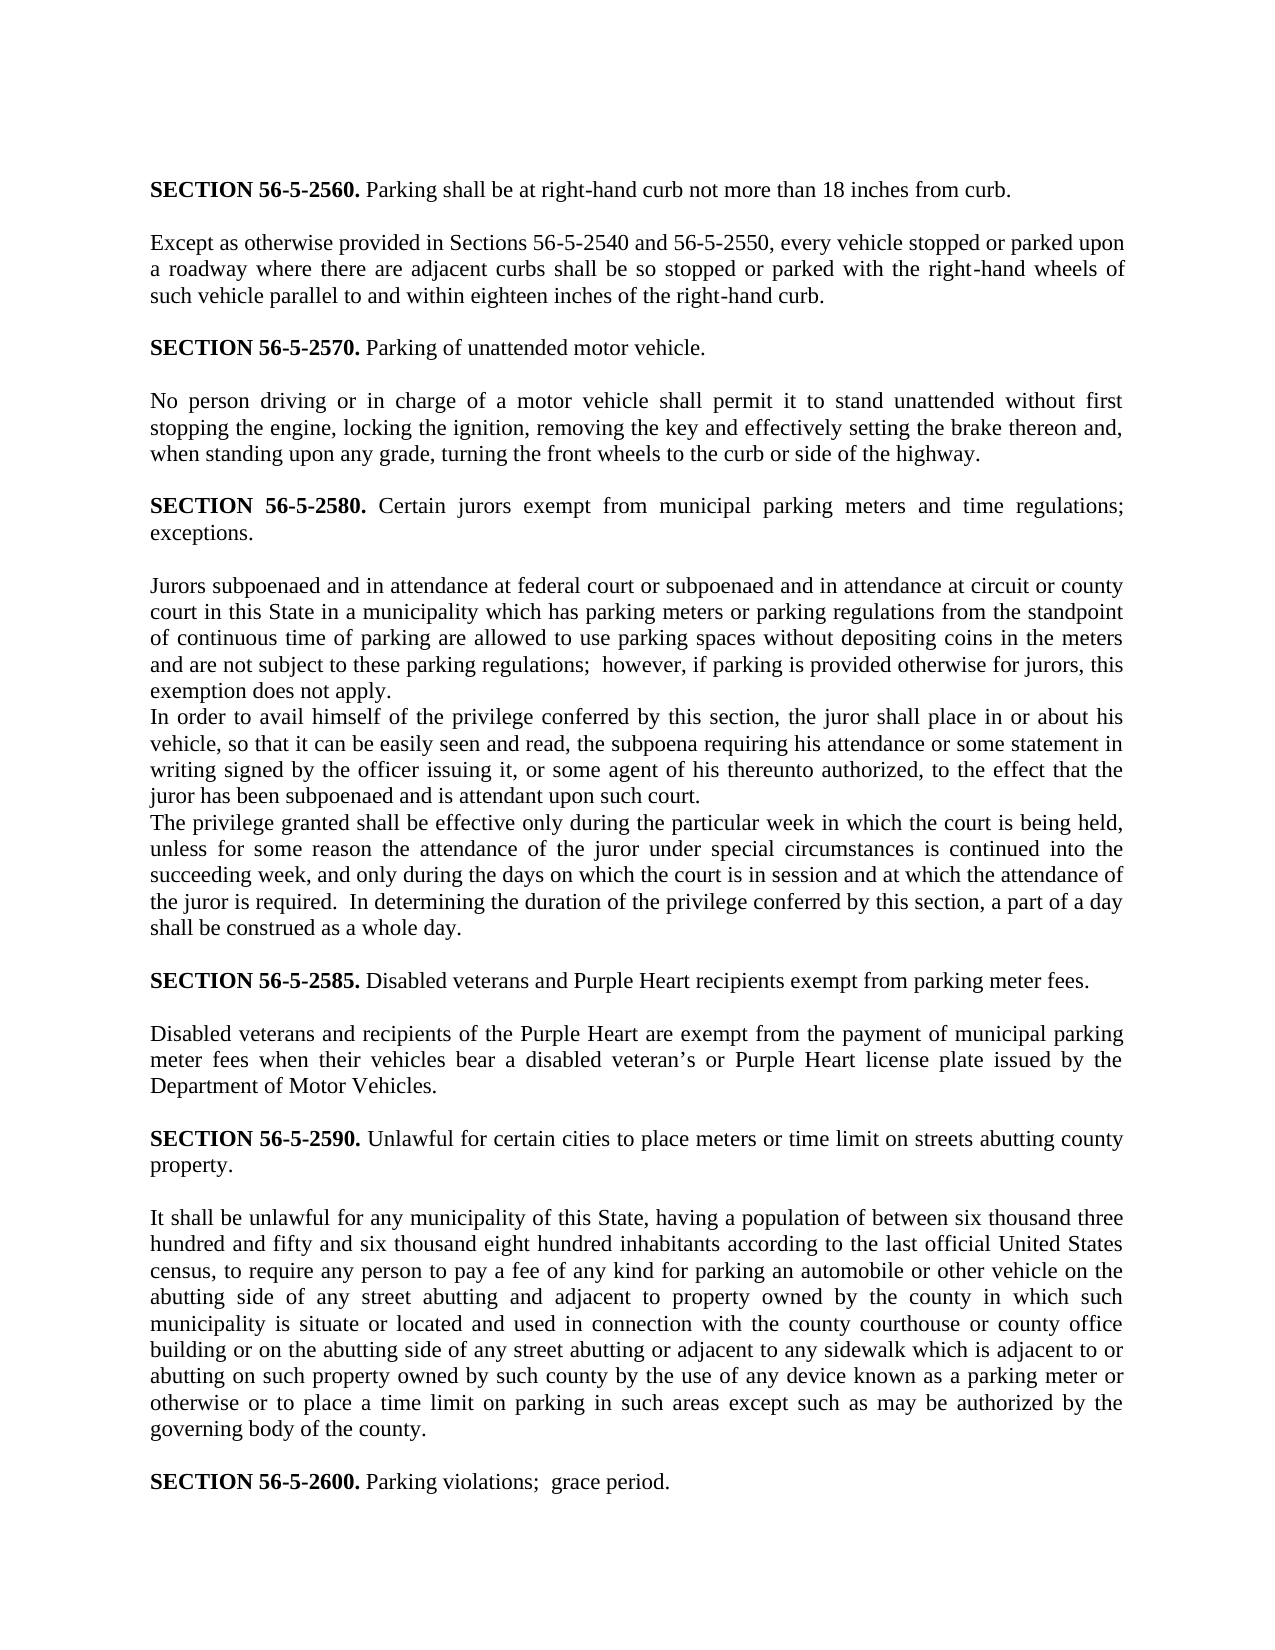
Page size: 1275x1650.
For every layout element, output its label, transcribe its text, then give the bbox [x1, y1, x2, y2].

text No person driving or in charge of a motor vehicle shall permit it to stand unattended without first stopping the engine, locking the ignition, removing the key and effectively setting the brake thereon and, when standing upon any grade, turning the front wheels to the curb or side of the highway. [150, 387, 1125, 466]
text It shall be unlawful for any municipality of this State, having a population of between six thousand three hundred and fifty and six thousand eight hundred inhabitants according to the last official United States census, to require any person to pay a fee of any kind for parking an automobile or other vehicle on the abutting side of any street abutting and adjacent to property owned by the county in which such municipality is situate or located and used in connection with the county courthouse or county office building or on the abutting side of any street abutting or adjacent to any sidewalk which is adjacent to or abutting on such property owned by such county by the use of any device known as a parking meter or otherwise or to place a time limit on parking in such areas except such as may be authorized by the governing body of the county. [150, 1204, 1125, 1441]
text SECTION 56-5-2580. Certain jurors exempt from municipal parking meters and time regulations; exceptions. [150, 493, 1125, 545]
text The privilege granted shall be effective only during the particular week in which the court is being held, unless for some reason the attendance of the juror under special circumstances is continued into the succeeding week, and only during the days on which the court is in session and at which the attendance of the juror is required. In determining the duration of the privilege conferred by this section, a part of a day shall be construed as a whole day. [150, 809, 1125, 941]
text In order to avail himself of the privilege conferred by this section, the juror shall place in or about his vehicle, so that it can be easily seen and read, the subpoena requiring his attendance or some statement in writing signed by the officer issuing it, or some agent of his thereunto authorized, to the effect that the juror has been subpoenaed and is attendant upon such court. [150, 703, 1125, 809]
text SECTION 56-5-2570. Parking of unattended motor vehicle. [150, 334, 1125, 361]
text SECTION 56-5-2600. Parking violations; grace period. [150, 1468, 1125, 1494]
text SECTION 56-5-2590. Unlawful for certain cities to place meters or time limit on streets abutting county property. [150, 1125, 1125, 1178]
text SECTION 56-5-2585. Disabled veterans and Purple Heart recipients exempt from parking meter fees. [150, 967, 1125, 993]
text Disabled veterans and recipients of the Purple Heart are exempt from the payment of municipal parking meter fees when their vehicles bear a disabled veteran’s or Purple Heart license plate issued by the Department of Motor Vehicles. [150, 1020, 1125, 1099]
text Jurors subpoenaed and in attendance at federal court or subpoenaed and in attendance at circuit or county court in this State in a municipality which has parking meters or parking regulations from the standpoint of continuous time of parking are allowed to use parking spaces without depositing coins in the meters and are not subject to these parking regulations; however, if parking is provided otherwise for jurors, this exemption does not apply. [150, 572, 1125, 703]
text SECTION 56-5-2560. Parking shall be at right-hand curb not more than 18 inches from curb. [150, 176, 1125, 203]
text Except as otherwise provided in Sections 56-5-2540 and 56-5-2550, every vehicle stopped or parked upon a roadway where there are adjacent curbs shall be so stopped or parked with the right-hand wheels of such vehicle parallel to and within eighteen inches of the right-hand curb. [150, 229, 1125, 308]
